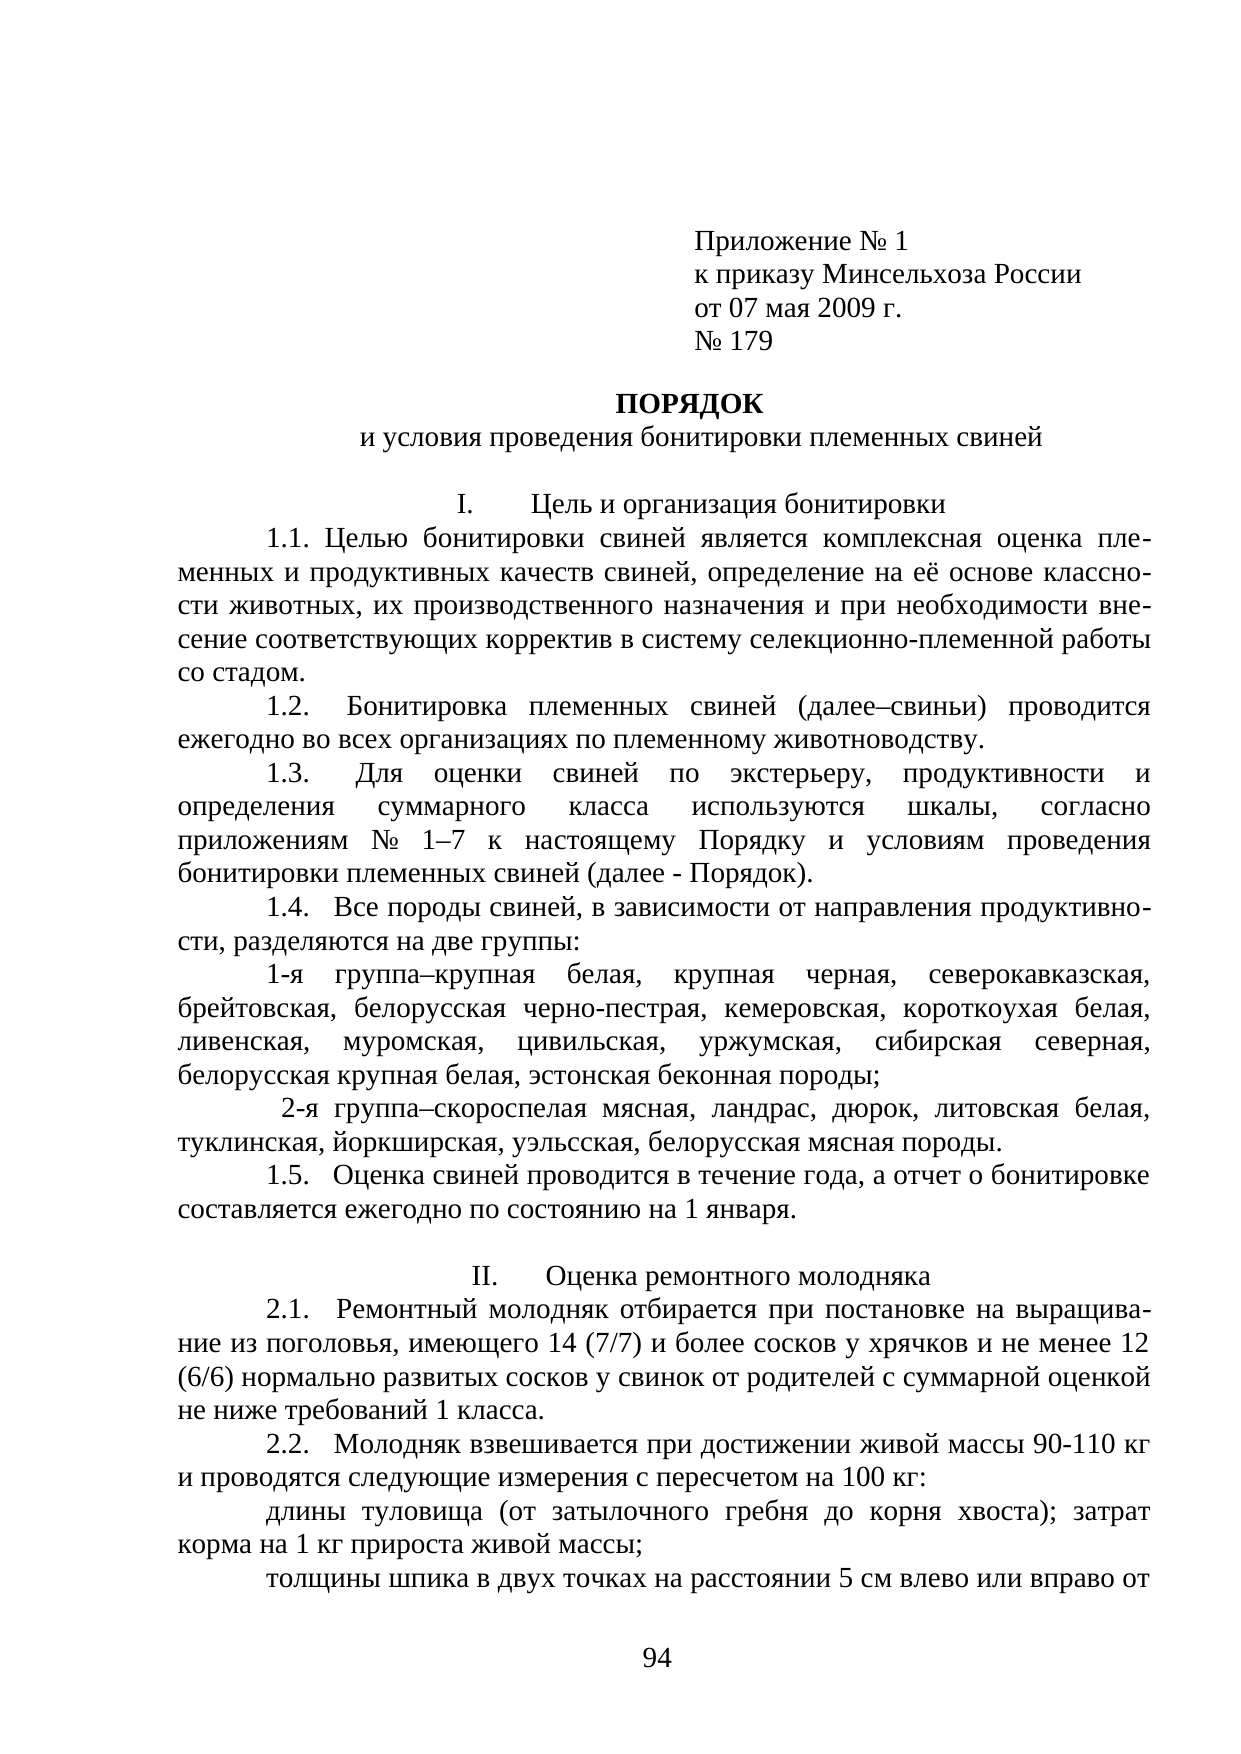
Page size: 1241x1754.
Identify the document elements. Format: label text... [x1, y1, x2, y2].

text Приложение № 1 [177, 223, 1137, 256]
list Оценка свиней проводится в течение года, а отчет о бонитировке составляется ежегодно по состоянию на 1 января. [177, 1157, 1151, 1224]
text и условия проведения бонитировки племенных свиней [177, 419, 1151, 453]
text 2-я группа–скороспелая мясная, ландрас, дюрок, литовская белая, туклинская, йоркширская, уэльсская, белорусская мясная породы. [177, 1090, 1151, 1157]
text к приказу Минсельхоза России [177, 256, 1137, 290]
list Для оценки свиней по экстерьеру, продуктивности и определения суммарного класса используются шкалы, согласно приложениям № 1–7 к настоящему Порядку и условиям проведения бонитировки племенных свиней (далее - Порядок). [177, 755, 1151, 889]
list Бонитировка племенных свиней (далее–свиньи) проводится ежегодно во всех организациях по племенному животноводству. [177, 688, 1151, 755]
list Молодняк взвешивается при достижении живой массы 90-110 кг и проводятся следующие измерения с пересчетом на 100 кг: [177, 1426, 1151, 1493]
list Ремонтный молодняк отбирается при постановке на выращивание из поголовья, имеющего 14 (7/7) и более сосков у хрячков и не менее 12 (6/6) нормально развитых сосков у свинок от родителей с суммарной оценкой не ниже требований 1 класса. [177, 1292, 1151, 1426]
text ПОРЯДОК [227, 388, 1151, 419]
list Цель и организация бонитировки [251, 487, 1151, 520]
text длины туловища (от затылочного гребня до корня хвоста); затрат корма на 1 кг прироста живой массы; [177, 1493, 1151, 1560]
list Все породы свиней, в зависимости от направления продуктивности, разделяются на две группы: [177, 889, 1151, 956]
text № 179 [177, 323, 1137, 357]
text 1-я группа–крупная белая, крупная черная, северокавказская, брейтовская, белорусская черно-пестрая, кемеровская, короткоухая белая, ливенская, муромская, цивильская, уржумская, сибирская северная, белорусская крупная белая, эстонская беконная породы; [177, 956, 1151, 1090]
text от 07 мая 2009 г. [177, 290, 1137, 323]
list Оценка ремонтного молодняка [251, 1258, 1151, 1292]
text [177, 1560, 1151, 1593]
text 1.1. Целью бонитировки свиней является комплексная оценка племенных и продуктивных качеств свиней, определение на её основе классности животных, их производственного назначения и при необходимости внесение соответствующих корректив в систему селекционно-племенной работы со стадом. [177, 520, 1151, 688]
